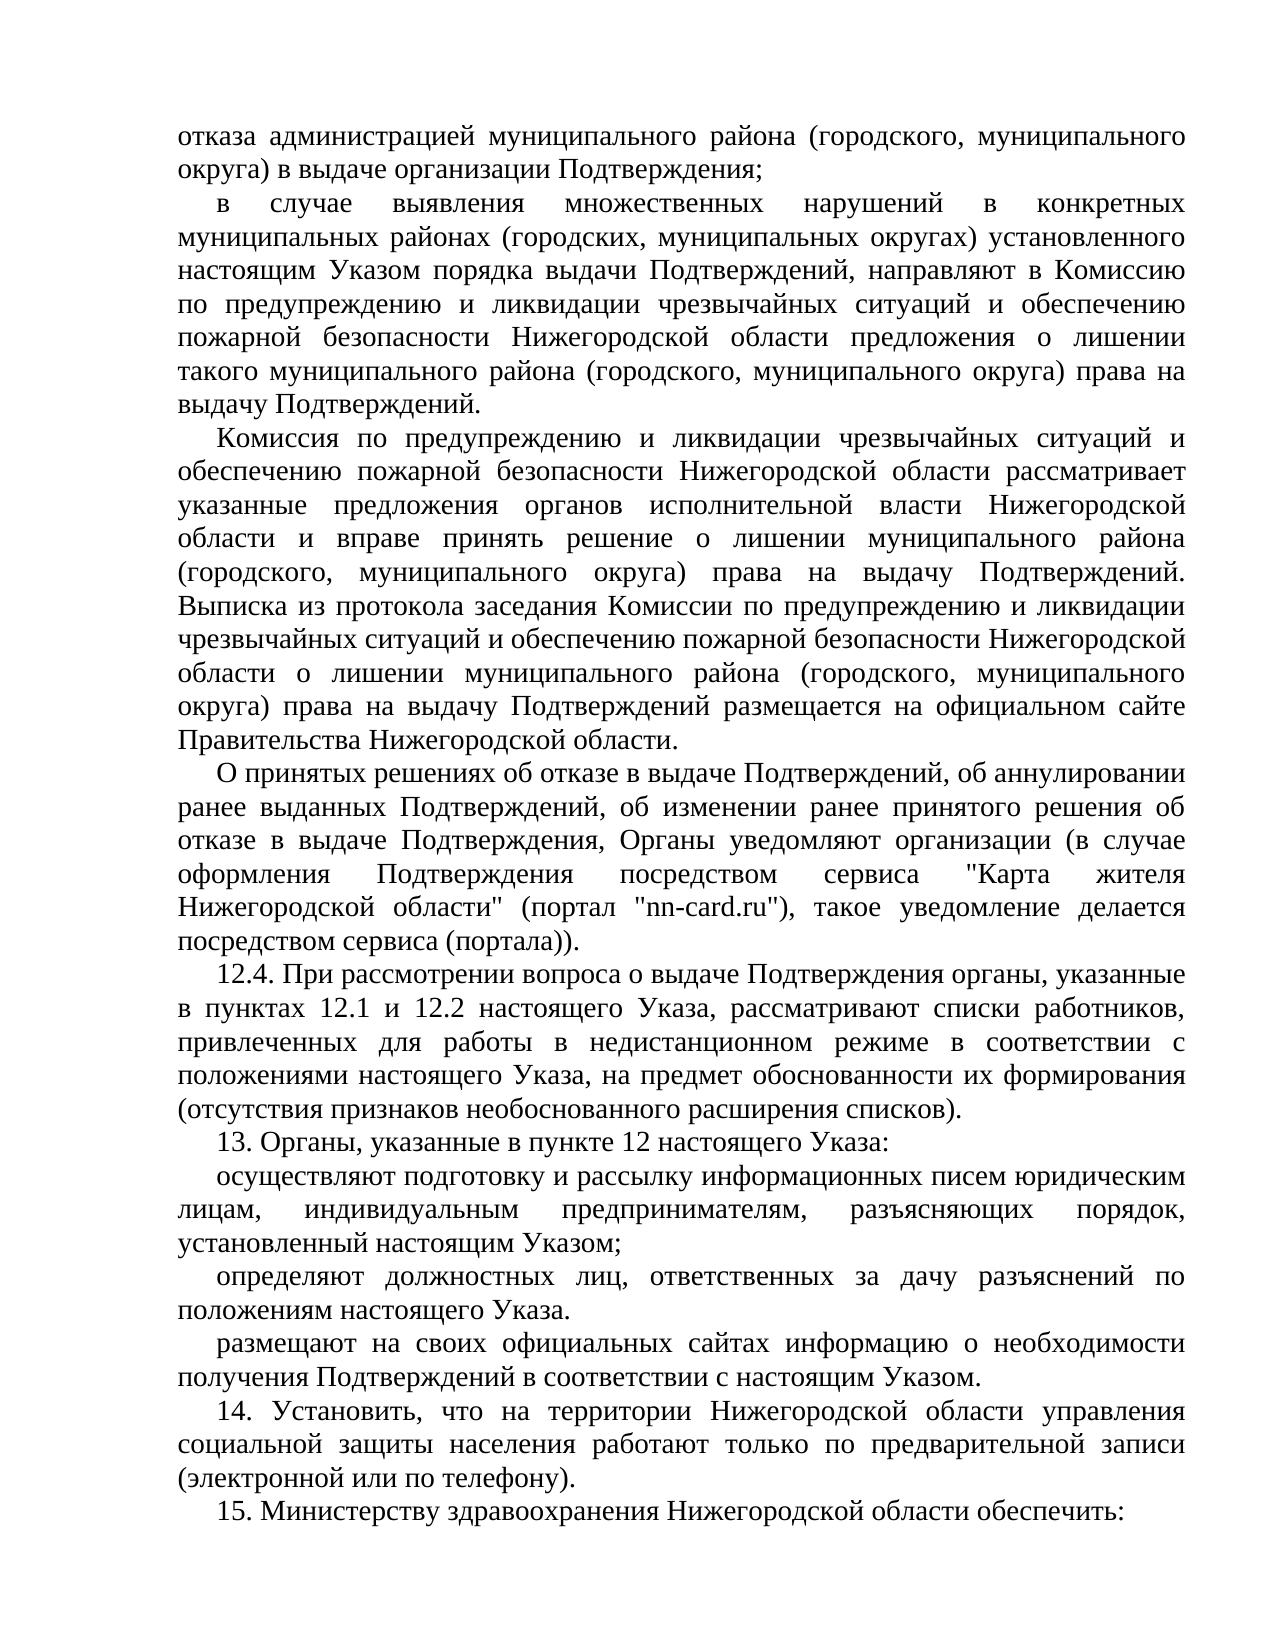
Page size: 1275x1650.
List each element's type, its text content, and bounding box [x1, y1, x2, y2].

text определяют должностных лиц, ответственных за дачу разъяснений по положениям настоящего Указа. [177, 1258, 1186, 1326]
text в случае выявления множественных нарушений в конкретных муниципальных районах (городских, муниципальных округах) установленного настоящим Указом порядка выдачи Подтверждений, направляют в Комиссию по предупреждению и ликвидации чрезвычайных ситуаций и обеспечению пожарной безопасности Нижегородской области предложения о лишении такого муниципального района (городского, муниципального округа) права на выдачу Подтверждений. [177, 185, 1186, 420]
text О принятых решениях об отказе в выдаче Подтверждений, об аннулировании ранее выданных Подтверждений, об изменении ранее принятого решения об отказе в выдаче Подтверждения, Органы уведомляют организации (в случае оформления Подтверждения посредством сервиса "Карта жителя Нижегородской области" (портал "nn-card.ru"), такое уведомление делается посредством сервиса (портала)). [177, 755, 1186, 957]
text 14. Установить, что на территории Нижегородской области управления социальной защиты населения работают только по предварительной записи (электронной или по телефону). [177, 1393, 1186, 1493]
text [177, 118, 1186, 185]
text 15. Министерству здравоохранения Нижегородской области обеспечить: [177, 1493, 1186, 1527]
text размещают на своих официальных сайтах информацию о необходимости получения Подтверждений в соответствии с настоящим Указом. [177, 1326, 1186, 1393]
text Комиссия по предупреждению и ликвидации чрезвычайных ситуаций и обеспечению пожарной безопасности Нижегородской области рассматривает указанные предложения органов исполнительной власти Нижегородской области и вправе принять решение о лишении муниципального района (городского, муниципального округа) права на выдачу Подтверждений. Выписка из протокола заседания Комиссии по предупреждению и ликвидации чрезвычайных ситуаций и обеспечению пожарной безопасности Нижегородской области о лишении муниципального района (городского, муниципального округа) права на выдачу Подтверждений размещается на официальном сайте Правительства Нижегородской области. [177, 420, 1186, 755]
text осуществляют подготовку и рассылку информационных писем юридическим лицам, индивидуальным предпринимателям, разъясняющих порядок, установленный настоящим Указом; [177, 1158, 1186, 1258]
text 12.4. При рассмотрении вопроса о выдаче Подтверждения органы, указанные в пунктах 12.1 и 12.2 настоящего Указа, рассматривают списки работников, привлеченных для работы в недистанционном режиме в соответствии с положениями настоящего Указа, на предмет обоснованности их формирования (отсутствия признаков необоснованного расширения списков). [177, 957, 1186, 1124]
text 13. Органы, указанные в пункте 12 настоящего Указа: [177, 1124, 1186, 1158]
